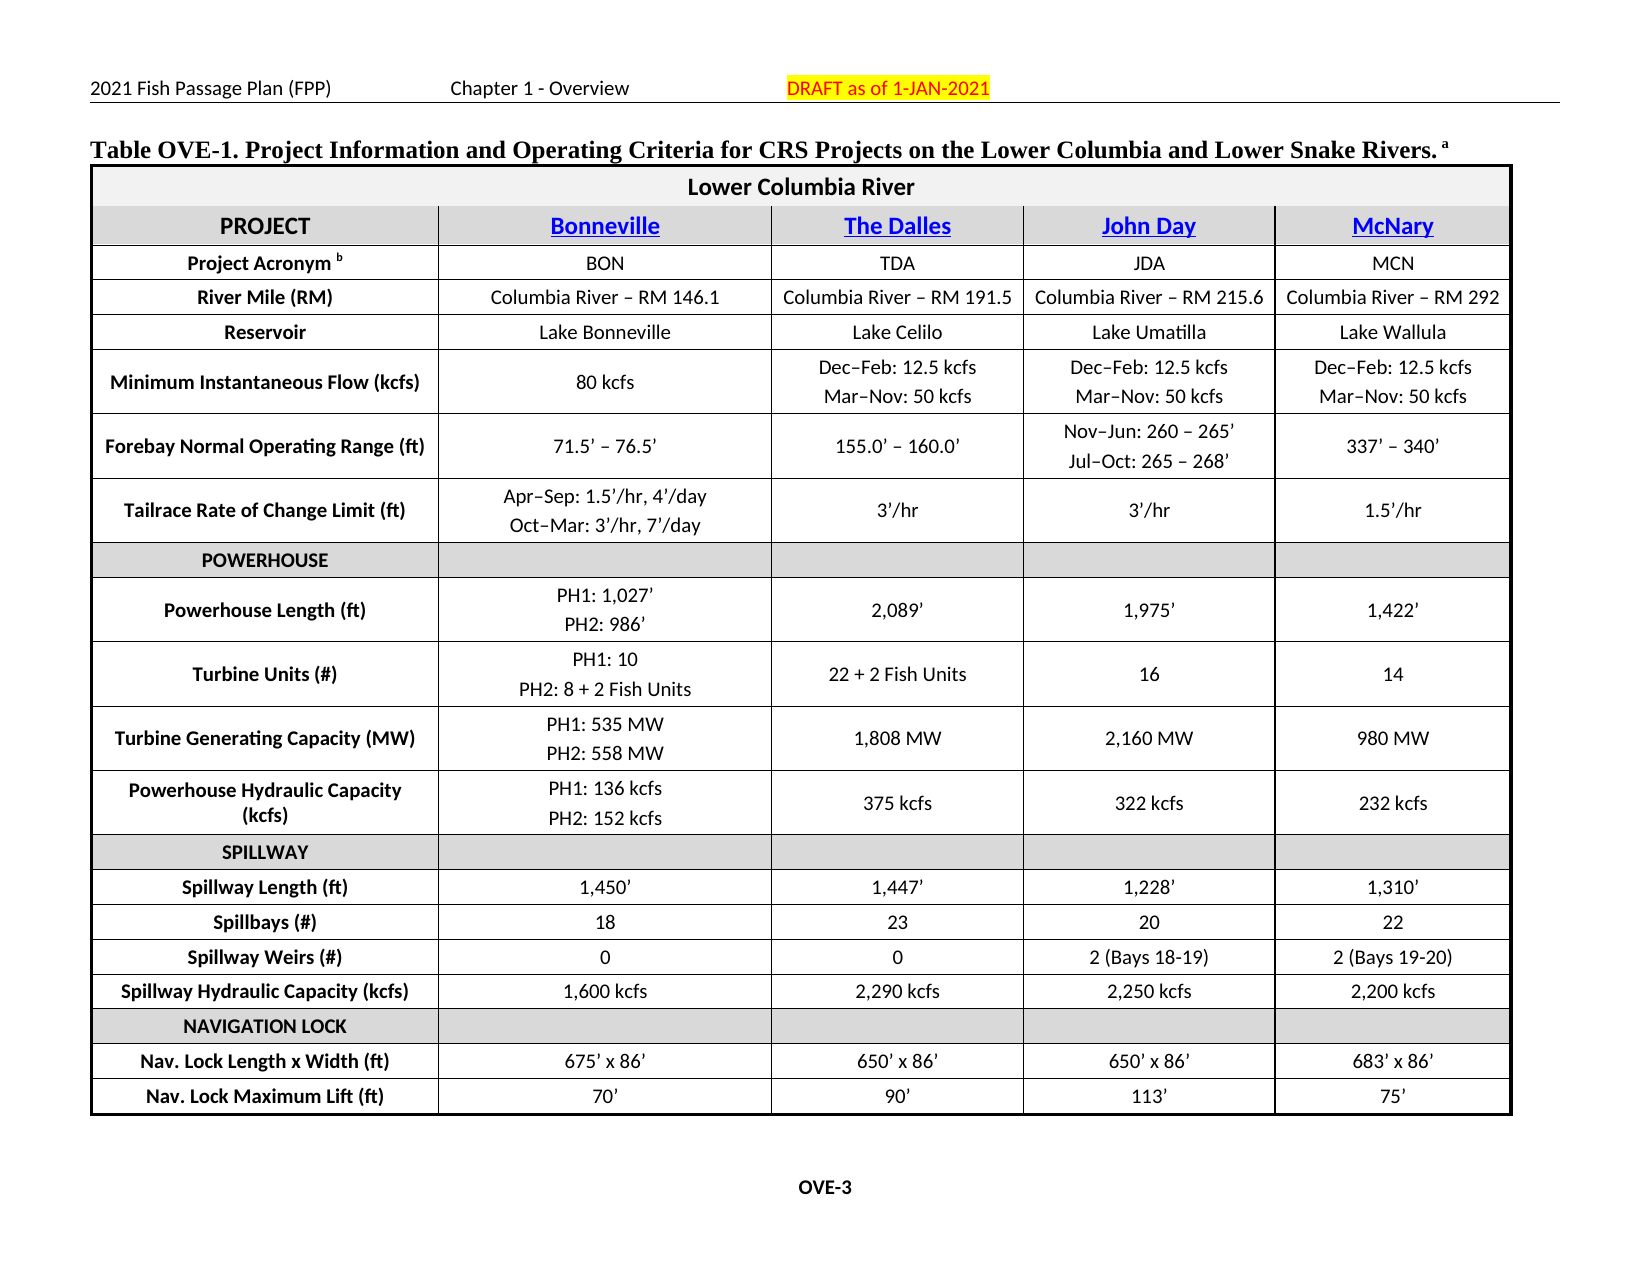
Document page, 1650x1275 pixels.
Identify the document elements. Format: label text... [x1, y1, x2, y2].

table_cell 2,160 MW [1024, 707, 1274, 770]
table_cell 113’ [1024, 1079, 1274, 1113]
table_cell 14 [1276, 642, 1509, 706]
table_cell Lake Wallula [1276, 315, 1509, 349]
table_cell Reservoir [93, 315, 438, 349]
table_cell Dec–Feb: 12.5 kcfs Mar–Nov: 50 kcfs [772, 350, 1023, 413]
table_cell Tailrace Rate of Change Limit (ft) [93, 479, 438, 542]
table_cell [439, 835, 771, 869]
table_cell River Mile (RM) [93, 280, 438, 314]
table_cell Columbia River – RM 146.1 [439, 280, 771, 314]
table_cell 0 [772, 940, 1023, 973]
table_cell 232 kcfs [1276, 771, 1509, 834]
table_cell Bonneville [439, 206, 771, 244]
table_cell 22 + 2 Fish Units [772, 642, 1023, 706]
table_cell Lake Bonneville [439, 315, 771, 349]
table_cell Project Acronym b [93, 246, 438, 279]
table_cell [772, 1009, 1023, 1043]
table_cell 18 [439, 905, 771, 939]
table_cell PH1: 535 MW PH2: 558 MW [439, 707, 771, 770]
table_cell PH1: 1,027’ PH2: 986’ [439, 578, 771, 641]
table_cell 675’ x 86’ [439, 1044, 771, 1078]
table_cell PH1: 136 kcfs PH2: 152 kcfs [439, 771, 771, 834]
table_cell 1,450’ [439, 870, 771, 904]
table_cell 322 kcfs [1024, 771, 1274, 834]
table_cell 337’ – 340’ [1276, 414, 1509, 478]
table_cell 2,250 kcfs [1024, 975, 1274, 1008]
table_cell 1,808 MW [772, 707, 1023, 770]
table_cell 375 kcfs [772, 771, 1023, 834]
table_cell [439, 543, 771, 577]
table_cell Nav. Lock Length x Width (ft) [93, 1044, 438, 1078]
table_cell 1,447’ [772, 870, 1023, 904]
table_cell BON [439, 246, 771, 279]
table_cell Spillway Length (ft) [93, 870, 438, 904]
table_cell John Day [1024, 206, 1274, 244]
table_cell 650’ x 86’ [772, 1044, 1023, 1078]
table_cell 16 [1024, 642, 1274, 706]
text Table OVE-1. Project Information and Operating Criteria for CRS Projects on the Lower Columbia and Lower Snake Rivers. a [90, 135, 1560, 164]
table_cell 1,422’ [1276, 578, 1509, 641]
table_cell 90’ [772, 1079, 1023, 1113]
table_cell 2 (Bays 18-19) [1024, 940, 1274, 973]
table_cell [1276, 835, 1509, 869]
table_cell [1024, 543, 1274, 577]
table_cell Columbia River – RM 191.5 [772, 280, 1023, 314]
table_cell Apr–Sep: 1.5’/hr, 4’/day Oct–Mar: 3’/hr, 7’/day [439, 479, 771, 542]
table_cell 70’ [439, 1079, 771, 1113]
table_cell 0 [439, 940, 771, 973]
table_cell 1,310’ [1276, 870, 1509, 904]
table_cell Forebay Normal Operating Range (ft) [93, 414, 438, 478]
table_cell 155.0’ – 160.0’ [772, 414, 1023, 478]
table_cell McNary [1276, 206, 1509, 244]
table_cell Dec–Feb: 12.5 kcfs Mar–Nov: 50 kcfs [1024, 350, 1274, 413]
table_cell 1,228’ [1024, 870, 1274, 904]
table_cell Powerhouse Length (ft) [93, 578, 438, 641]
table_cell Spillway Weirs (#) [93, 940, 438, 973]
table_cell 2,290 kcfs [772, 975, 1023, 1008]
table_cell PH1: 10 PH2: 8 + 2 Fish Units [439, 642, 771, 706]
table_cell 2,089’ [772, 578, 1023, 641]
table_cell POWERHOUSE [93, 543, 438, 577]
table_cell 1.5’/hr [1276, 479, 1509, 542]
table_cell Minimum Instantaneous Flow (kcfs) [93, 350, 438, 413]
table_cell 1,600 kcfs [439, 975, 771, 1008]
table_cell 75’ [1276, 1079, 1509, 1113]
table_cell TDA [772, 246, 1023, 279]
table_cell [1024, 835, 1274, 869]
table_cell Turbine Units (#) [93, 642, 438, 706]
table_cell Lake Umatilla [1024, 315, 1274, 349]
table_cell [772, 543, 1023, 577]
table_cell MCN [1276, 246, 1509, 279]
table_cell [772, 835, 1023, 869]
table_cell The Dalles [772, 206, 1023, 244]
table_cell NAVIGATION LOCK [93, 1009, 438, 1043]
table_cell JDA [1024, 246, 1274, 279]
table_cell 80 kcfs [439, 350, 771, 413]
table_cell SPILLWAY [93, 835, 438, 869]
table_cell Lake Celilo [772, 315, 1023, 349]
table_cell 1,975’ [1024, 578, 1274, 641]
table_cell Nov–Jun: 260 – 265’ Jul–Oct: 265 – 268’ [1024, 414, 1274, 478]
table_cell 22 [1276, 905, 1509, 939]
table_cell 3’/hr [1024, 479, 1274, 542]
table_cell Powerhouse Hydraulic Capacity (kcfs) [93, 771, 438, 834]
table_cell 23 [772, 905, 1023, 939]
table_cell [439, 1009, 771, 1043]
table_cell 2 (Bays 19-20) [1276, 940, 1509, 973]
table_cell 71.5’ – 76.5’ [439, 414, 771, 478]
table_header Lower Columbia River [93, 167, 1509, 206]
table_cell Columbia River – RM 292 [1276, 280, 1509, 314]
table_cell Nav. Lock Maximum Lift (ft) [93, 1079, 438, 1113]
table_cell 683’ x 86’ [1276, 1044, 1509, 1078]
table_cell Dec–Feb: 12.5 kcfs Mar–Nov: 50 kcfs [1276, 350, 1509, 413]
table_cell Turbine Generating Capacity (MW) [93, 707, 438, 770]
table_cell 980 MW [1276, 707, 1509, 770]
table_cell 3’/hr [772, 479, 1023, 542]
table_cell Spillbays (#) [93, 905, 438, 939]
table_cell [1276, 1009, 1509, 1043]
table_cell [1024, 1009, 1274, 1043]
table_cell PROJECT [93, 206, 438, 244]
table_cell 20 [1024, 905, 1274, 939]
table_cell [1276, 543, 1509, 577]
table_cell Columbia River – RM 215.6 [1024, 280, 1274, 314]
table_cell 650’ x 86’ [1024, 1044, 1274, 1078]
table_cell 2,200 kcfs [1276, 975, 1509, 1008]
table_cell Spillway Hydraulic Capacity (kcfs) [93, 975, 438, 1008]
